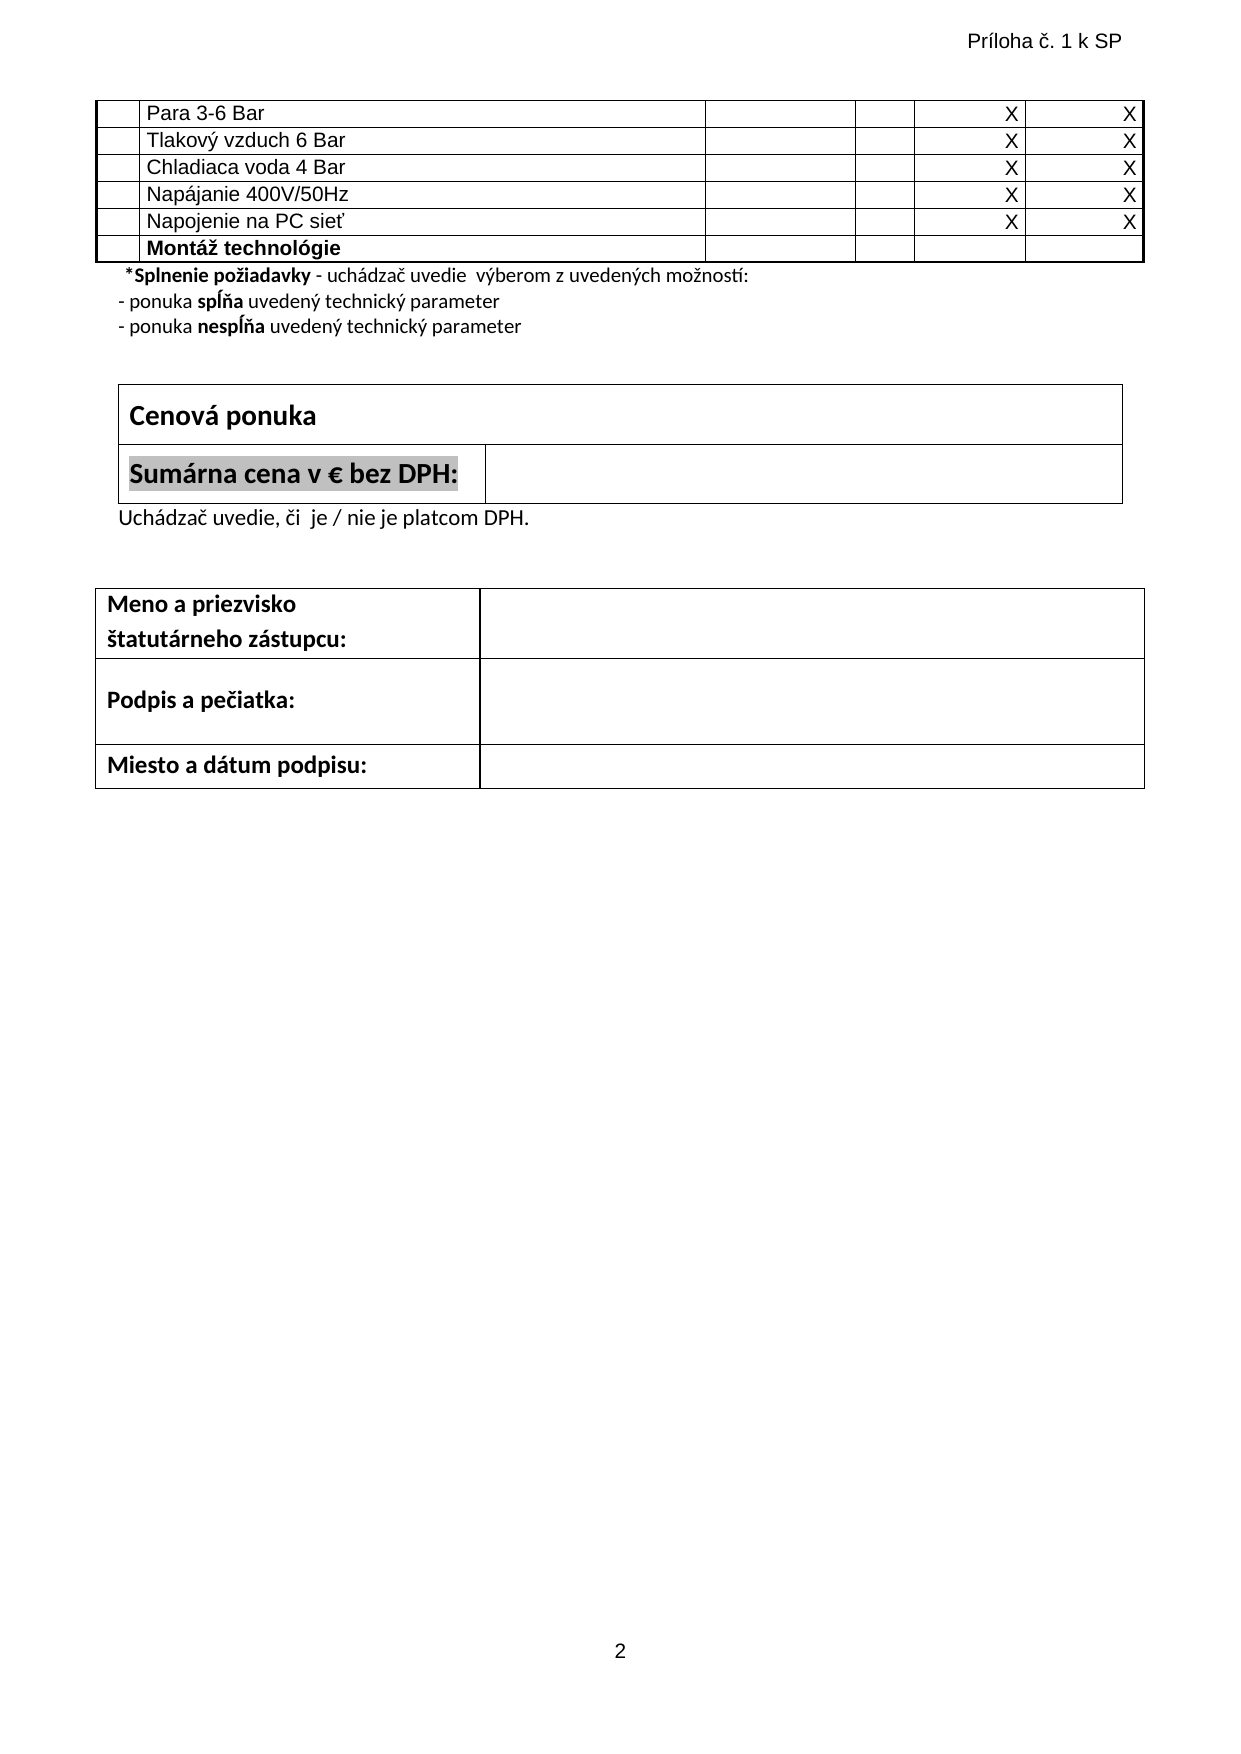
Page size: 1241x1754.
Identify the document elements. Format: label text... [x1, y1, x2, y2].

table_cell X [1026, 209, 1142, 234]
table_cell [98, 155, 139, 181]
table_cell Sumárna cena v € bez DPH: [119, 445, 485, 502]
table_cell X [915, 155, 1025, 181]
table_cell X [1026, 128, 1142, 154]
table_cell X [915, 182, 1025, 208]
table_cell Napojenie na PC sieť [140, 209, 705, 234]
table_cell [98, 101, 139, 127]
table_cell [481, 745, 1144, 788]
table_cell [856, 236, 914, 261]
table_cell [706, 209, 855, 234]
table_cell [98, 182, 139, 208]
table_cell X [915, 101, 1025, 127]
table_header Meno a priezvisko štatutárneho zástupcu: [96, 589, 479, 658]
text - ponuka spĺňa uvedený technický parameter [118, 288, 1122, 313]
text Uchádzač uvedie, či je / nie je platcom DPH. [118, 504, 1122, 532]
table_cell Napájanie 400V/50Hz [140, 182, 705, 208]
table_cell [706, 182, 855, 208]
table_cell [486, 445, 1122, 502]
table_cell [481, 659, 1144, 744]
table_cell [706, 236, 855, 261]
table_cell Podpis a pečiatka: [96, 659, 479, 744]
table_cell [856, 101, 914, 127]
table_header Cenová ponuka [119, 385, 1122, 443]
table_cell X [915, 209, 1025, 234]
table_cell [856, 209, 914, 234]
table_cell Montáž technológie [140, 236, 705, 261]
table_cell X [1026, 101, 1142, 127]
table_cell [98, 236, 139, 261]
table_cell Miesto a dátum podpisu: [96, 745, 479, 788]
table_cell [1026, 236, 1142, 261]
table_cell Chladiaca voda 4 Bar [140, 155, 705, 181]
table_cell [706, 155, 855, 181]
table_cell [98, 128, 139, 154]
table_cell X [915, 128, 1025, 154]
table_header [481, 589, 1144, 658]
table_cell X [1026, 155, 1142, 181]
table_cell [98, 209, 139, 234]
table_cell [856, 128, 914, 154]
text - ponuka nespĺňa uvedený technický parameter [118, 313, 1122, 339]
table_cell Tlakový vzduch 6 Bar [140, 128, 705, 154]
table_cell [915, 236, 1025, 261]
table_cell [706, 128, 855, 154]
table_cell Para 3-6 Bar [140, 101, 705, 127]
table_cell X [1026, 182, 1142, 208]
table_cell [856, 182, 914, 208]
text *Splnenie požiadavky - uchádzač uvedie výberom z uvedených možností: [118, 263, 1122, 288]
table_cell [706, 101, 855, 127]
table_cell [856, 155, 914, 181]
